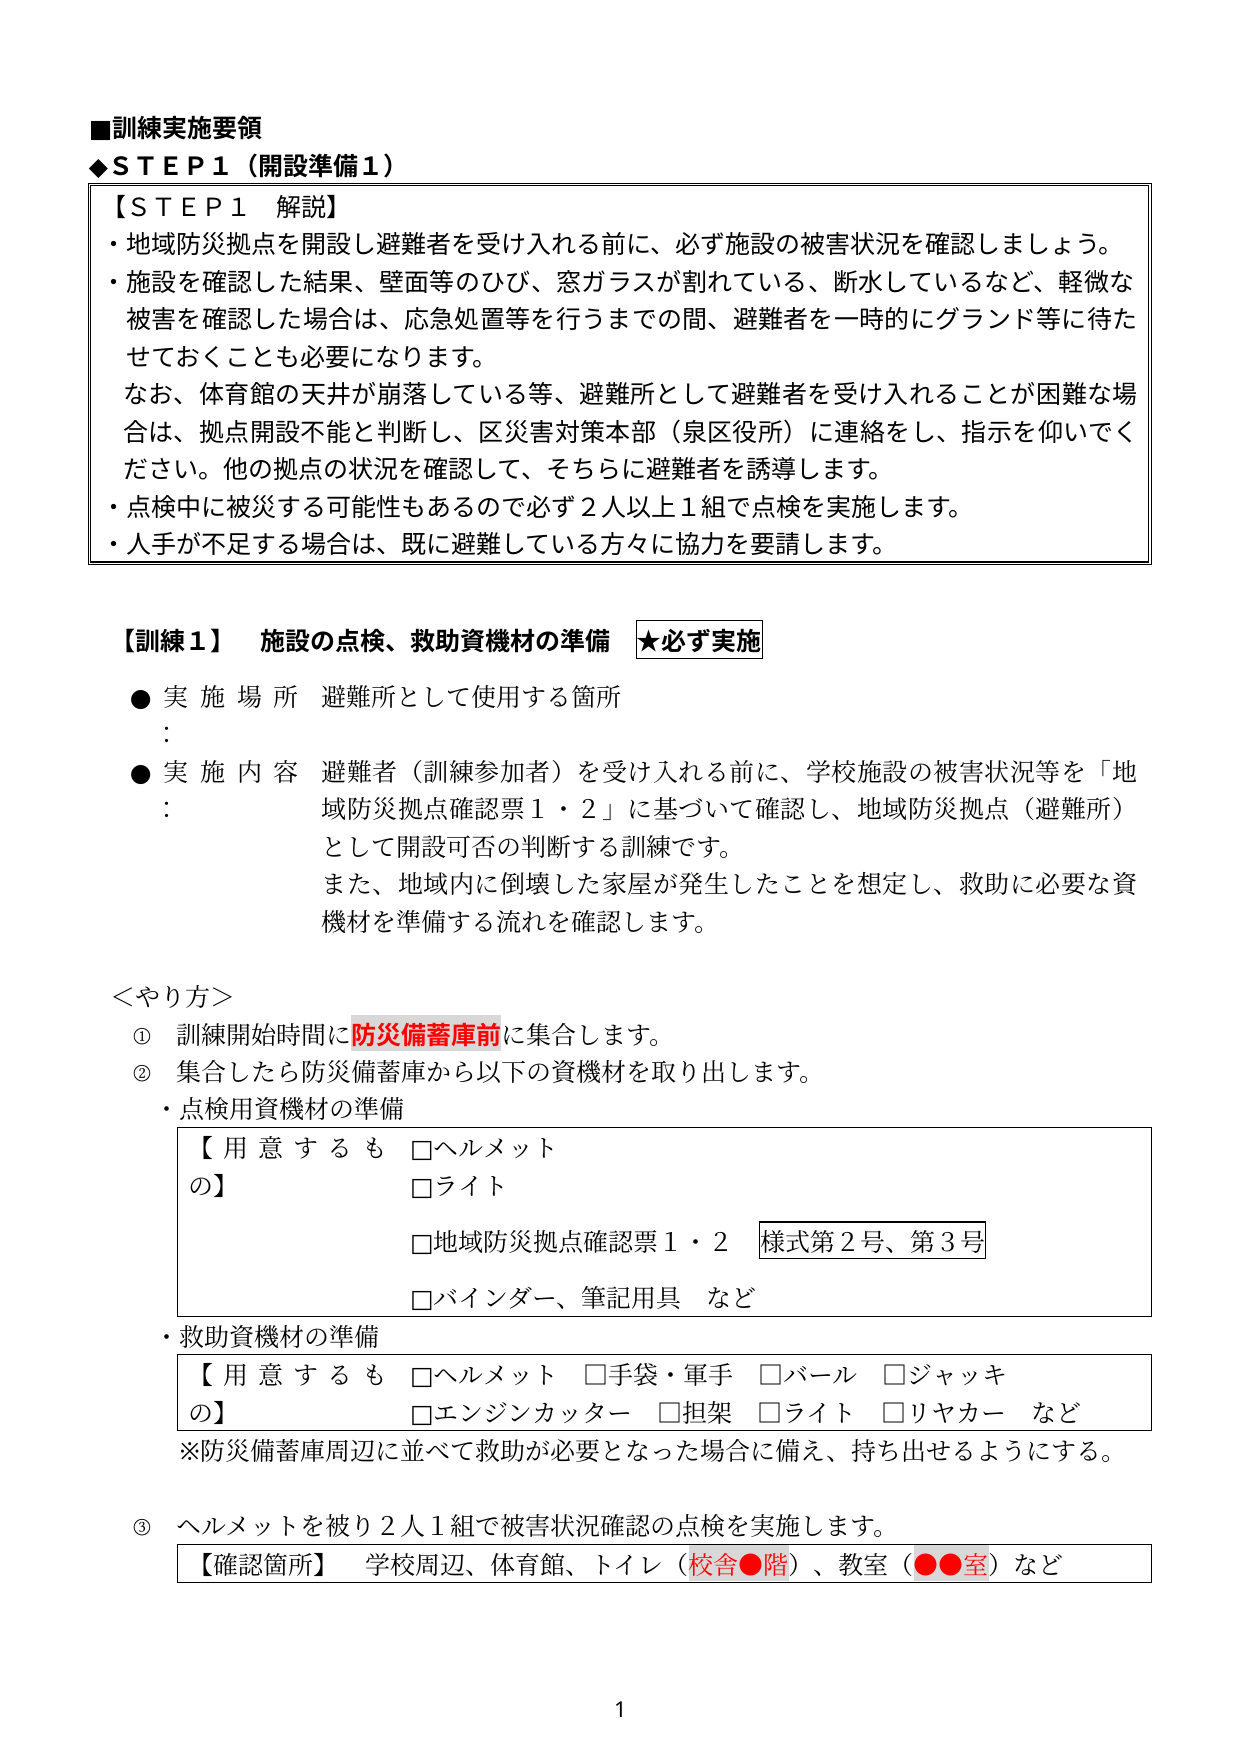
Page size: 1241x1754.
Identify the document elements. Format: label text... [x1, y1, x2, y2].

text ※防災備蓄庫周辺に並べて救助が必要となった場合に備え、持ち出せるようにする。 [154, 1431, 1152, 1469]
table_header ●実施場所 ： [118, 677, 310, 752]
text ・点検用資機材の準備 [154, 1089, 1152, 1127]
text ・救助資機材の準備 [154, 1317, 1152, 1354]
table_header 【ＳＴＥＰ１ 解説】 ・地域防災拠点を開設し避難者を受け入れる前に、必ず施設の被害状況を確認しましょう。 ・施設を確認した結果、壁面等のひび、窓ガラスが割れている、断水しているなど、軽微な被害を確認した場合は、応急処置等を行うまでの間、避難者を一時的にグランド等に待たせておくことも必要になります。 なお、体育館の天井が崩落している等、避難所として避難者を受け入れることが困難な場合は、拠点開設不能と判断し、区災害対策本部（泉区役所）に連絡をし、指示を仰いでください。他の拠点の状況を確認して、そちらに避難者を誘導します。 ・点検中に被災する可能性もあるので必ず２人以上１組で点検を実施します。 ・人手が不足する場合は、既に避難している方々に協力を要請します。 [91, 186, 1148, 561]
table_cell 避難者（訓練参加者）を受け入れる前に、学校施設の被害状況等を「地域防災拠点確認票１・２」に基づいて確認し、地域防災拠点（避難所）として開設可否の判断する訓練です。 また、地域内に倒壊した家屋が発生したことを想定し、救助に必要な資機材を準備する流れを確認します。 [310, 752, 1152, 939]
text ■訓練実施要領 [89, 108, 1152, 146]
table_header 学校周辺、体育館、トイレ（校舎●階）、教室（●●室）など [354, 1545, 1151, 1582]
table_header 【確認箇所】 [178, 1545, 354, 1582]
text 【訓練１】 施設の点検、救助資機材の準備 ★必ず実施 [111, 602, 1152, 677]
table_header 【用意するもの】 [178, 1128, 399, 1316]
table_header 避難所として使用する箇所 [310, 677, 1152, 752]
text ◆ＳＴＥＰ１（開設準備１） [89, 146, 1152, 183]
text ＜やり方＞ [111, 977, 1152, 1014]
table_header □ヘルメット □ライト □地域防災拠点確認票１・２ 様式第２号、第３号 □バインダー、筆記用具 など [399, 1128, 1151, 1316]
table_header 【用意するもの】 [178, 1355, 399, 1430]
table_cell ●実施内容 ： [118, 752, 310, 939]
text ① 訓練開始時間に防災備蓄庫前に集合します。 [132, 1014, 1152, 1052]
text ② 集合したら防災備蓄庫から以下の資機材を取り出します。 [132, 1052, 1152, 1089]
table_header □ヘルメット □手袋・軍手 □バール □ジャッキ □エンジンカッター □担架 □ライト □リヤカー など [399, 1355, 1151, 1430]
text ③ ヘルメットを被り２人１組で被害状況確認の点検を実施します。 [132, 1506, 1152, 1544]
